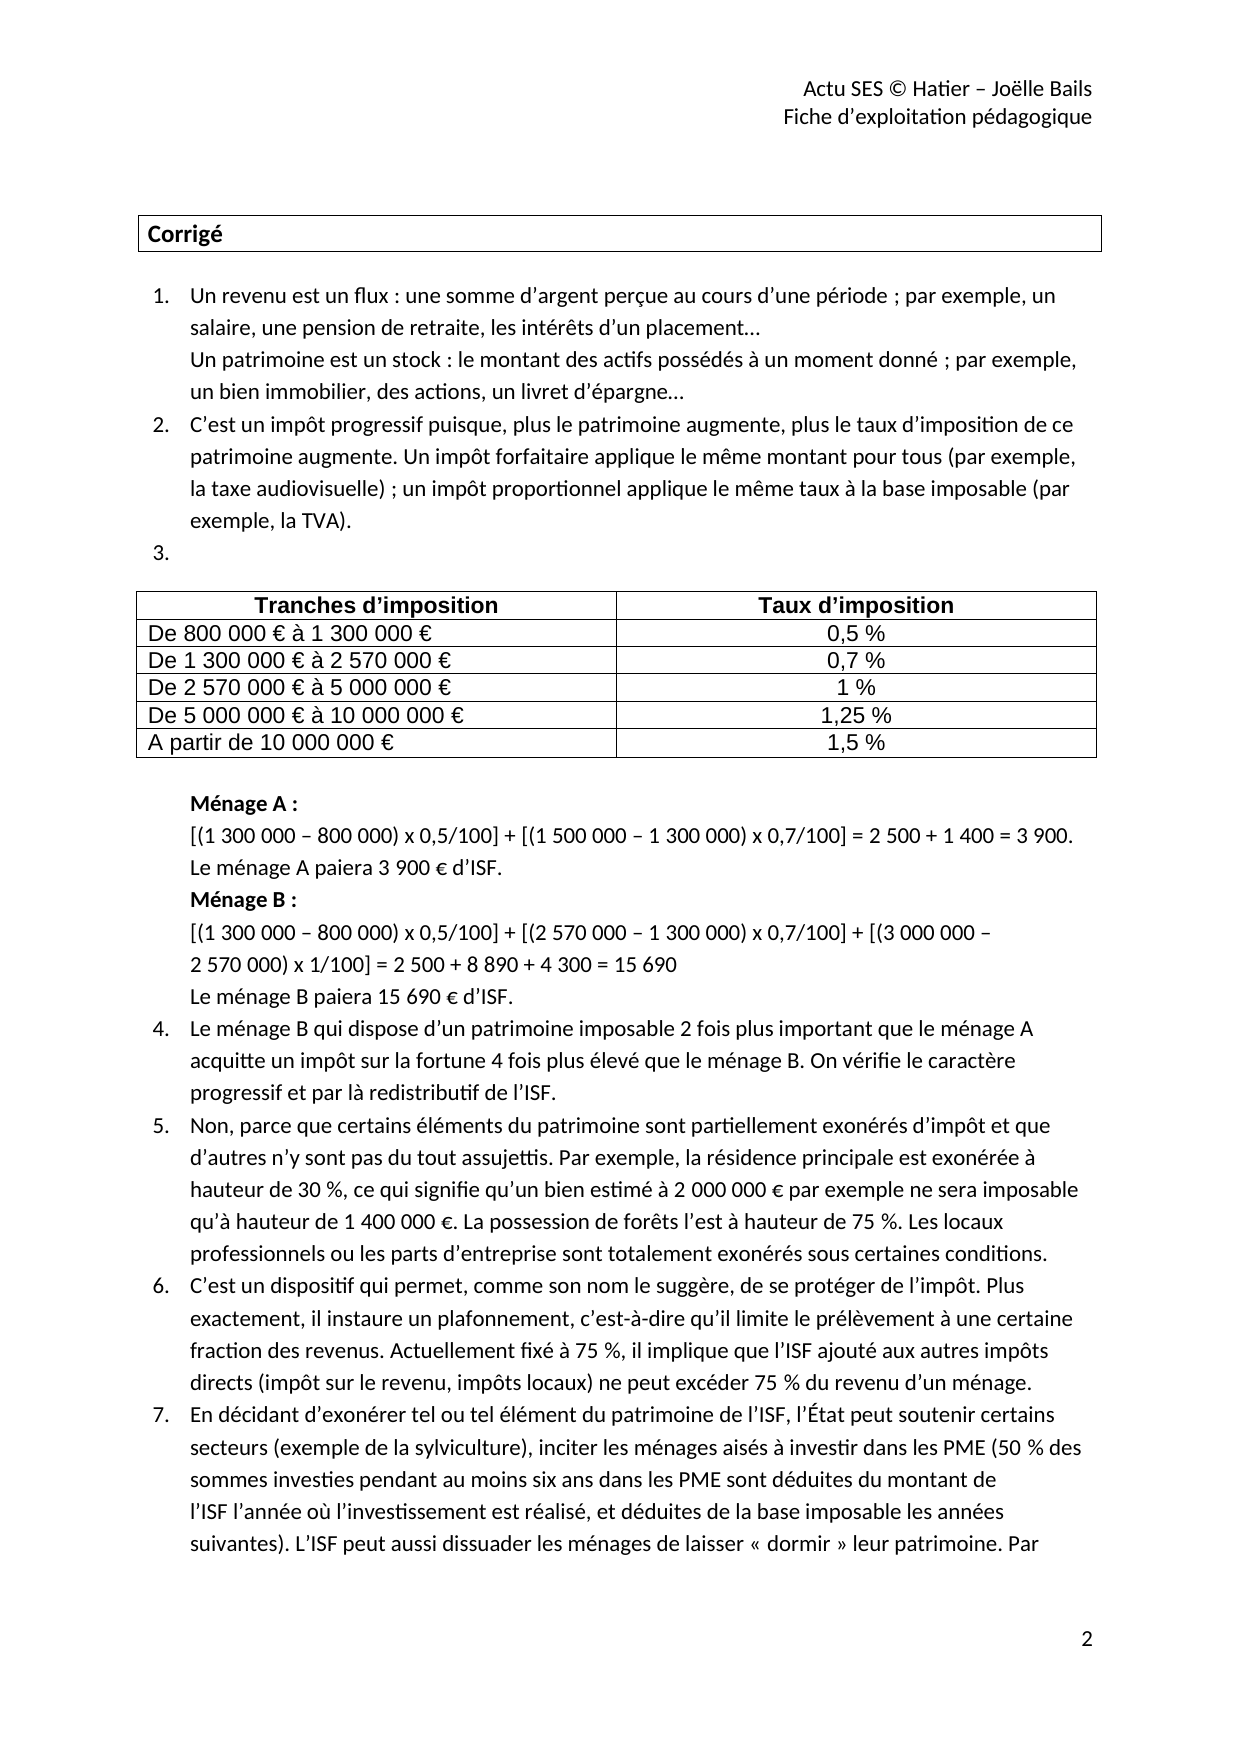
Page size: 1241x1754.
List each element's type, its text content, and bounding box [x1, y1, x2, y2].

list Ménage B : [190, 885, 1093, 913]
table_cell 1 % [617, 674, 1096, 701]
table_cell 0,7 % [617, 647, 1096, 673]
list Ménage A : [190, 789, 1093, 817]
list [(1 300 000 – 800 000) x 0,5/100] + [(1 500 000 – 1 300 000) x 0,7/100] = 2 500 + 1 400 = 3 900. [190, 821, 1093, 849]
table_cell A partir de 10 000 000 € [137, 729, 616, 757]
list Non, parce que certains éléments du patrimoine sont partiellement exonérés d’impôt et que d’autres n’y sont pas du tout assujettis. Par exemple, la résidence principale est exonérée à hauteur de 30 %, ce qui signifie qu’un bien estimé à 2 000 000 € par exemple ne sera imposable qu’à hauteur de 1 400 000 €. La possession de forêts l’est à hauteur de 75 %. Les locaux professionnels ou les parts d’entreprise sont totalement exonérés sous certaines conditions. [152, 1111, 1093, 1267]
table_cell 0,5 % [617, 620, 1096, 646]
table_cell De 5 000 000 € à 10 000 000 € [137, 702, 616, 728]
table_cell De 1 300 000 € à 2 570 000 € [137, 647, 616, 673]
table_cell 1,25 % [617, 702, 1096, 728]
table_header Tranches d’imposition [137, 592, 616, 618]
table_cell De 800 000 € à 1 300 000 € [137, 620, 616, 646]
table_cell 1,5 % [617, 729, 1096, 757]
list C’est un dispositif qui permet, comme son nom le suggère, de se protéger de l’impôt. Plus exactement, il instaure un plafonnement, c’est-à-dire qu’il limite le prélèvement à une certaine fraction des revenus. Actuellement fixé à 75 %, il implique que l’ISF ajouté aux autres impôts directs (impôt sur le revenu, impôts locaux) ne peut excéder 75 % du revenu d’un ménage. [152, 1272, 1093, 1396]
list C’est un impôt progressif puisque, plus le patrimoine augmente, plus le taux d’imposition de ce patrimoine augmente. Un impôt forfaitaire applique le même montant pour tous (par exemple, la taxe audiovisuelle) ; un impôt proportionnel applique le même taux à la base imposable (par exemple, la TVA). [152, 410, 1093, 534]
list Un patrimoine est un stock : le montant des actifs possédés à un moment donné ; par exemple, un bien immobilier, des actions, un livret d’épargne… [190, 345, 1093, 406]
text Corrigé [139, 216, 1101, 251]
table_cell De 2 570 000 € à 5 000 000 € [137, 674, 616, 701]
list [152, 1400, 1093, 1557]
list Le ménage B qui dispose d’un patrimoine imposable 2 fois plus important que le ménage A acquitte un impôt sur la fortune 4 fois plus élevé que le ménage B. On vérifie le caractère progressif et par là redistributif de l’ISF. [152, 1014, 1093, 1107]
list Le ménage B paiera 15 690 € d’ISF. [190, 982, 1093, 1010]
list [(1 300 000 – 800 000) x 0,5/100] + [(2 570 000 – 1 300 000) x 0,7/100] + [(3 000 000 – 2 570 000) x 1/100] = 2 500 + 8 890 + 4 300 = 15 690 [190, 918, 1093, 978]
list Un revenu est un flux : une somme d’argent perçue au cours d’une période ; par exemple, un salaire, une pension de retraite, les intérêts d’un placement… [152, 281, 1093, 341]
list Le ménage A paiera 3 900 € d’ISF. [190, 853, 1093, 881]
table_header Taux d’imposition [617, 592, 1096, 618]
